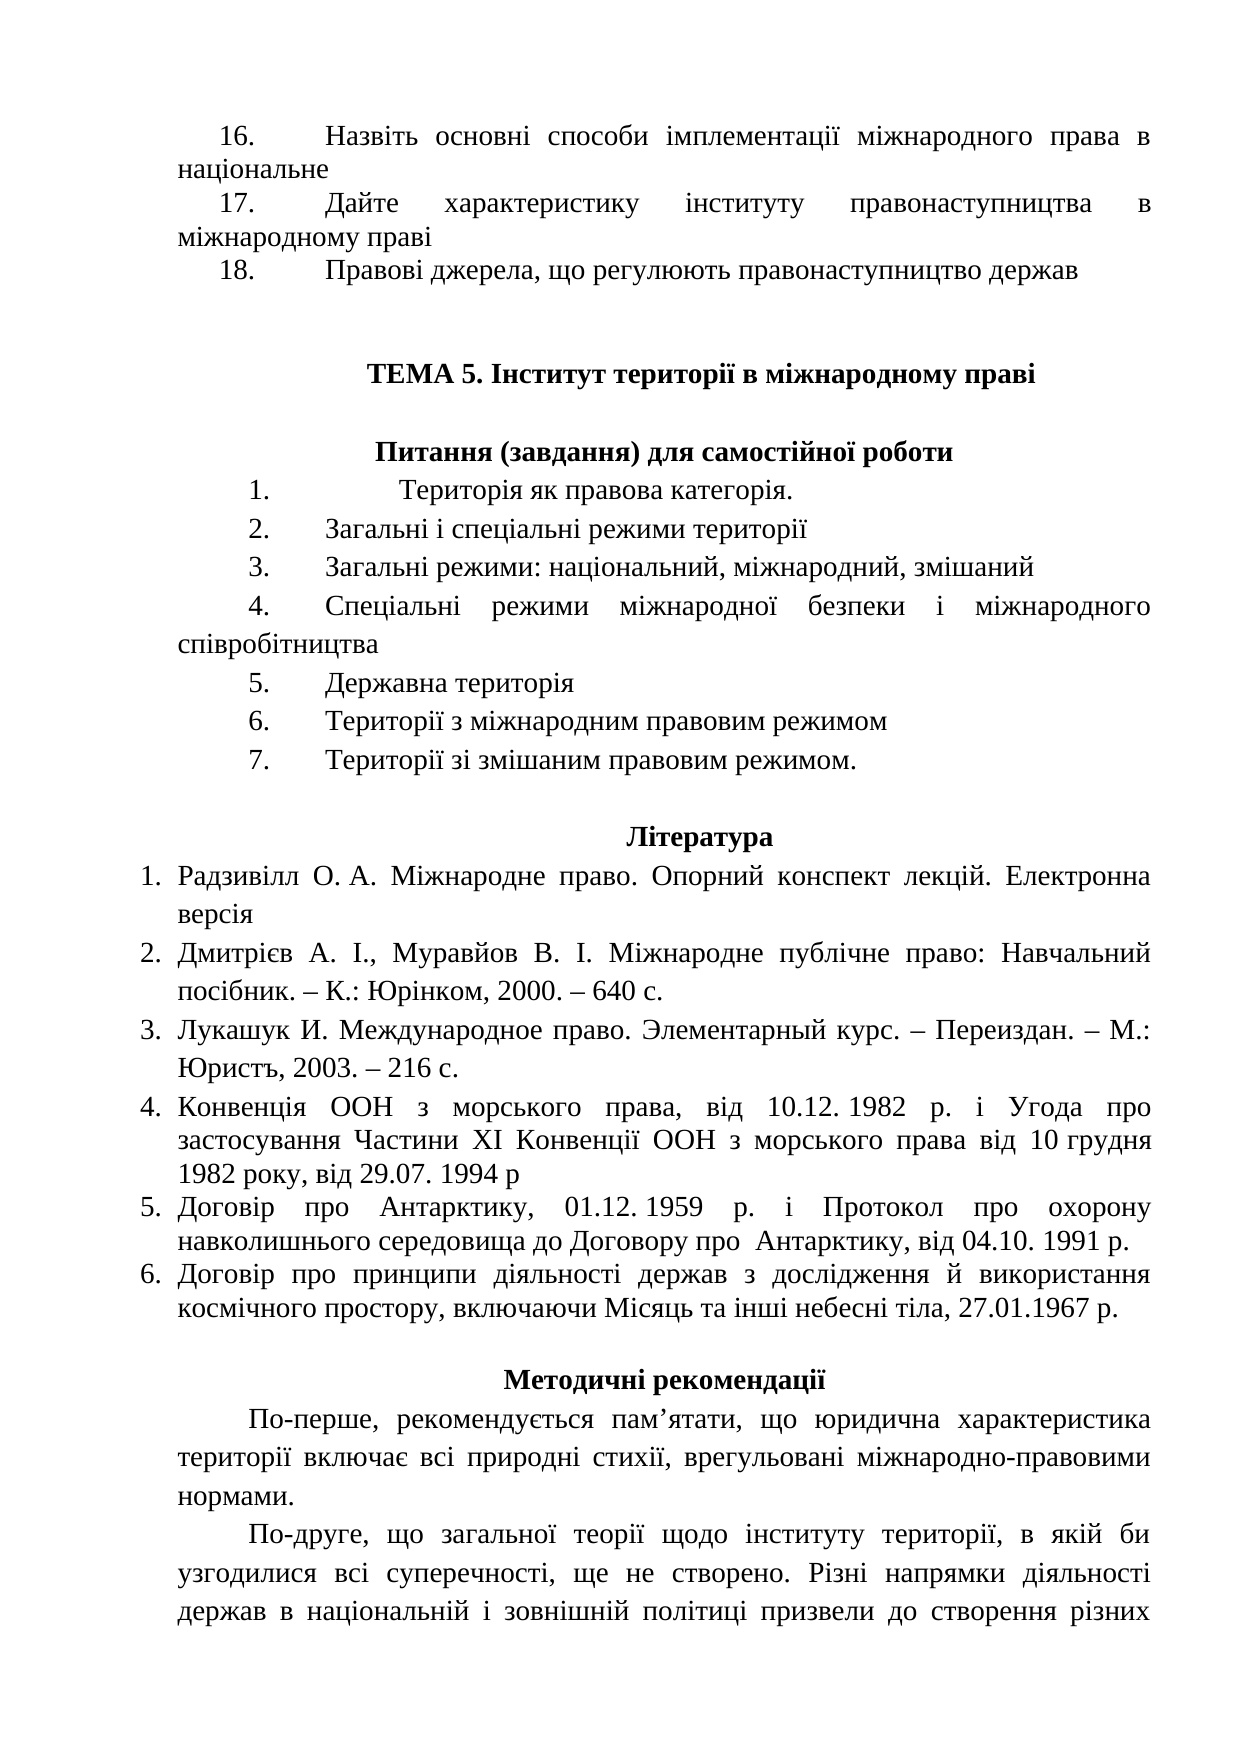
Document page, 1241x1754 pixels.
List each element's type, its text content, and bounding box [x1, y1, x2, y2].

list Загальні і спеціальні режими території [177, 511, 1152, 544]
list Території зі змішаним правовим режимом. [177, 742, 1152, 776]
text По-перше, рекомендується пам’ятати, що юридична характеристика території включає всі природні стихії, врегульовані міжнародно-правовими нормами. [177, 1401, 1152, 1511]
list Дмитрієв А. І., Муравйов В. І. Міжнародне публічне право: Навчальний посібник. – К.: Юрінком, 2000. – 640 с. [140, 935, 1152, 1007]
list Договір про Антарктику, 01.12. 1959 р. і Протокол про охорону навколишнього середовища до Договору про Антарктику, від 04.10. 1991 р. [140, 1189, 1152, 1257]
list Спеціальні режими міжнародної безпеки і міжнародного співробітництва [177, 588, 1152, 660]
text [177, 1516, 1152, 1627]
text Питання (завдання) для самостійної роботи [177, 434, 1152, 467]
list Конвенція ООН з морського права, від 10.12. 1982 р. і Угода про застосування Частини XI Конвенції ООН з морського права від 10 грудня 1982 року, від 29.07. 1994 р [140, 1089, 1152, 1189]
list Дайте характеристику інституту правонаступництва в міжнародному праві [177, 185, 1152, 252]
list Території з міжнародним правовим режимом [177, 703, 1152, 737]
list Державна територія [177, 665, 1152, 698]
list Назвіть основні способи імплементації міжнародного права в національне [177, 118, 1152, 185]
text Література [177, 819, 1152, 853]
list Радзивілл О. А. Міжнародне право. Опорний конспект лекцій. Електронна версія [140, 858, 1152, 930]
text ТЕМА 5. Інститут території в міжнародному праві [177, 357, 1152, 390]
list Договір про принципи діяльності держав з дослідження й використання космічного простору, включаючи Місяць та інші небесні тіла, 27.01.1967 р. [140, 1257, 1152, 1324]
list Загальні режими: національний, міжнародний, змішаний [177, 549, 1152, 583]
text Методичні рекомендації [177, 1362, 1152, 1396]
list Територія як правова категорія. [177, 472, 1152, 506]
list Лукашук И. Международное право. Элементарный курс. – Переиздан. – М.: Юристъ, 2003. – 216 с. [140, 1012, 1152, 1084]
list Правові джерела, що регулюють правонаступництво держав [177, 252, 1152, 286]
